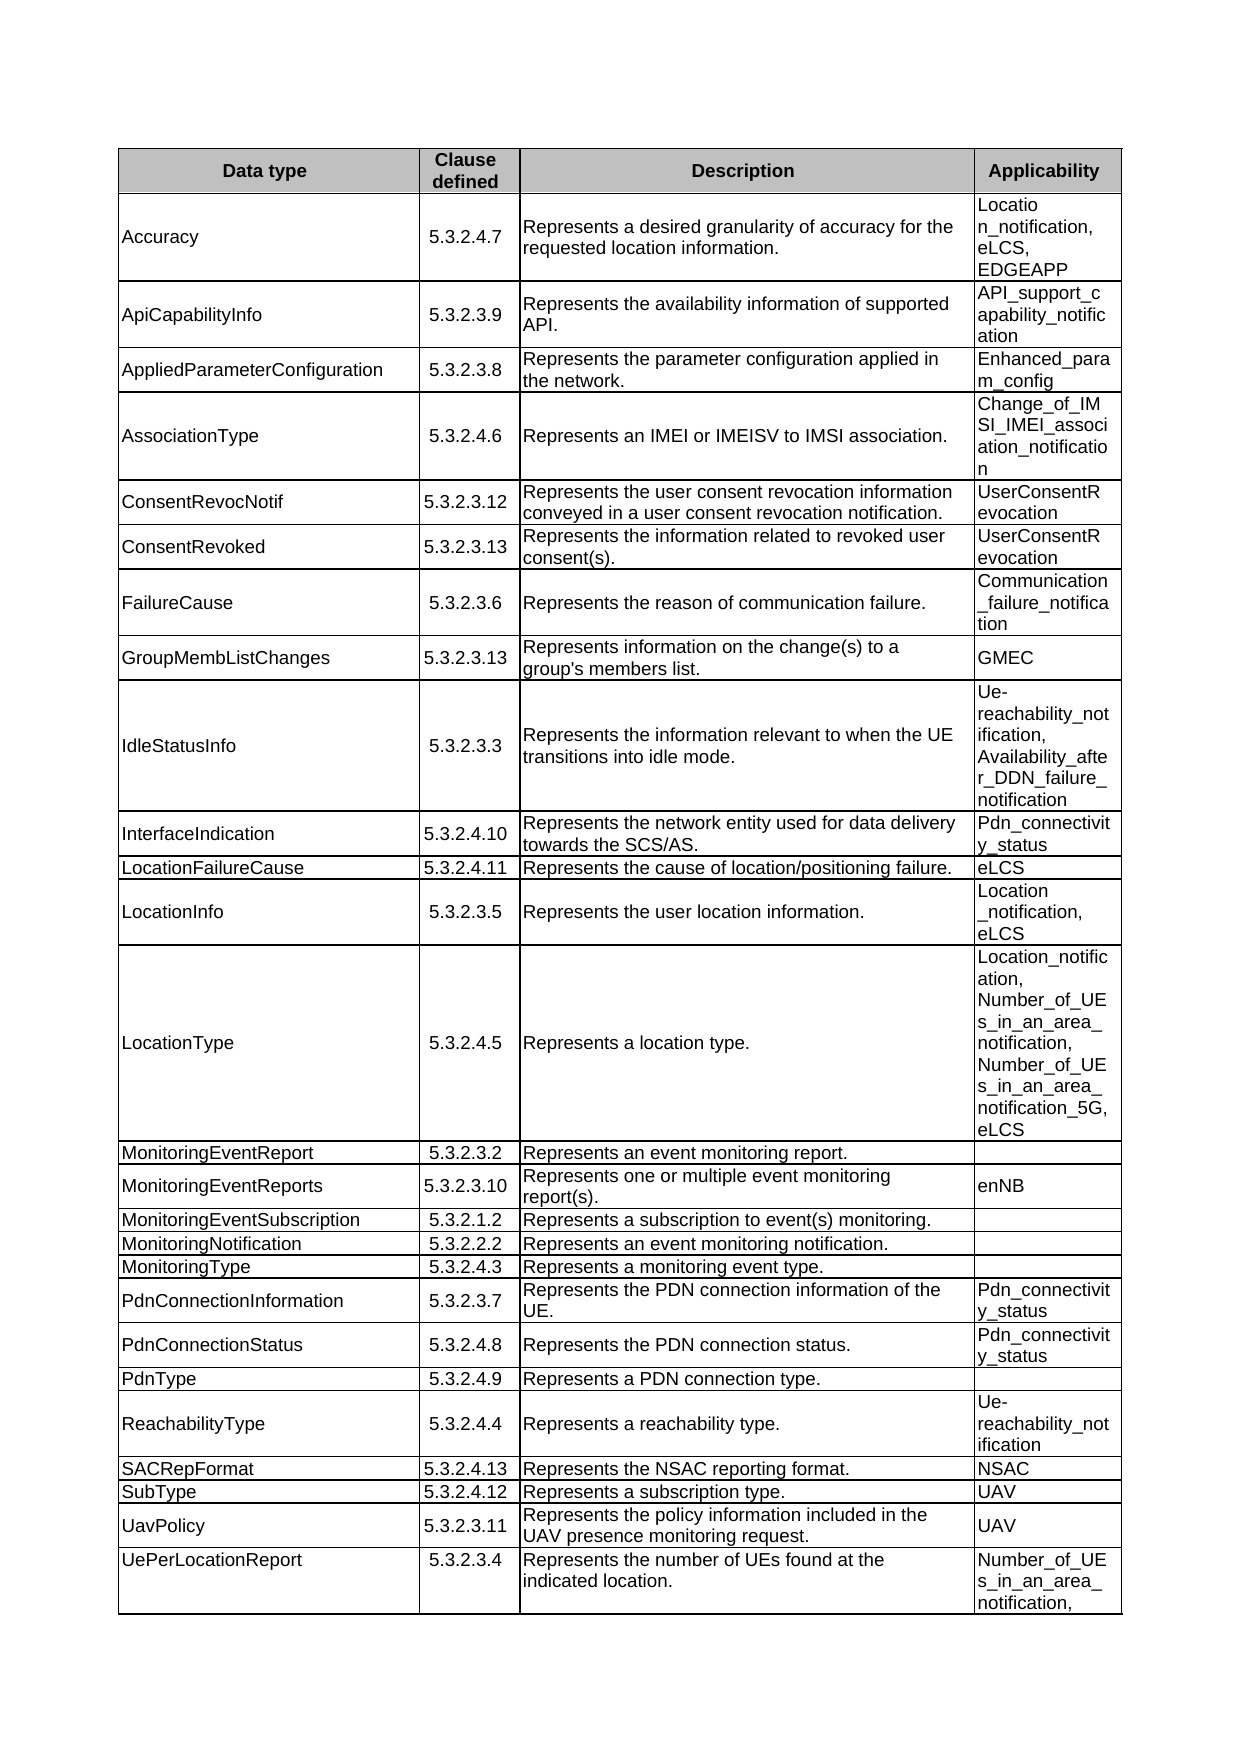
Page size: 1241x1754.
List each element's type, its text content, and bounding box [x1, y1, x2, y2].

table_cell UserConsentRevocation [975, 525, 1121, 568]
table_cell 5.3.2.3.13 [420, 525, 519, 568]
table_cell MonitoringType [119, 1256, 419, 1277]
table_cell 5.3.2.3.9 [420, 282, 519, 346]
table_cell ApiCapabilityInfo [119, 282, 419, 346]
table_cell Represents the parameter configuration applied in the network. [521, 348, 974, 391]
table_cell 5.3.2.3.8 [420, 348, 519, 391]
table_cell 5.3.2.4.12 [420, 1481, 519, 1502]
table_cell Communication_failure_notification [975, 570, 1121, 634]
table_cell Represents the network entity used for data delivery towards the SCS/AS. [521, 812, 974, 855]
table_cell enNB [975, 1165, 1121, 1208]
table_cell LocationType [119, 946, 419, 1140]
table_cell UavPolicy [119, 1504, 419, 1547]
table_cell UAV [975, 1504, 1121, 1547]
table_cell ConsentRevocNotif [119, 481, 419, 524]
table_header Data type [119, 149, 419, 192]
table_cell 5.3.2.3.12 [420, 481, 519, 524]
table_cell 5.3.2.4.3 [420, 1256, 519, 1277]
table_cell MonitoringNotification [119, 1232, 419, 1254]
table_cell 5.3.2.3.2 [420, 1142, 519, 1163]
table_cell Pdn_connectivity_status [975, 1279, 1121, 1322]
table_cell 5.3.2.4.10 [420, 812, 519, 855]
table_cell Represents the cause of location/positioning failure. [521, 857, 974, 878]
table_cell 5.3.2.4.4 [420, 1391, 519, 1456]
table_cell Represents information on the change(s) to a group's members list. [521, 636, 974, 679]
table_cell Represents the PDN connection information of the UE. [521, 1279, 974, 1322]
table_cell Accuracy [119, 194, 419, 280]
table_cell Represents the user location information. [521, 880, 974, 944]
table_cell MonitoringEventReports [119, 1165, 419, 1208]
table_cell Represents the information related to revoked user consent(s). [521, 525, 974, 568]
table_cell [975, 1142, 1121, 1163]
table_cell Pdn_connectivity_status [975, 812, 1121, 855]
table_cell 5.3.2.4.11 [420, 857, 519, 878]
table_cell AppliedParameterConfiguration [119, 348, 419, 391]
table_cell 5.3.2.3.10 [420, 1165, 519, 1208]
table_cell GroupMembListChanges [119, 636, 419, 679]
table_cell Represents the reason of communication failure. [521, 570, 974, 634]
table_cell Location_notification, eLCS [975, 880, 1121, 944]
table_cell UAV [975, 1481, 1121, 1502]
table_cell FailureCause [119, 570, 419, 634]
table_cell 5.3.2.3.7 [420, 1279, 519, 1322]
table_cell Represents a reachability type. [521, 1391, 974, 1456]
table_cell API_support_capability_notification [975, 282, 1121, 346]
table_cell Ue-reachability_notification, Availability_after_DDN_failure_notification [975, 681, 1121, 810]
table_header Description [521, 149, 974, 192]
table_cell Represents the availability information of supported API. [521, 282, 974, 346]
table_cell 5.3.2.4.5 [420, 946, 519, 1140]
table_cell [975, 1548, 1121, 1613]
table_cell Enhanced_param_config [975, 348, 1121, 391]
table_cell Represents a monitoring event type. [521, 1256, 974, 1277]
table_cell [975, 1232, 1121, 1254]
table_cell Represents the policy information included in the UAV presence monitoring request. [521, 1504, 974, 1547]
table_cell Represents a subscription to event(s) monitoring. [521, 1209, 974, 1231]
table_cell 5.3.2.3.6 [420, 570, 519, 634]
table_cell PdnConnectionStatus [119, 1323, 419, 1366]
table_cell MonitoringEventReport [119, 1142, 419, 1163]
table_cell MonitoringEventSubscription [119, 1209, 419, 1231]
table_cell 5.3.2.4.13 [420, 1457, 519, 1479]
table_cell [975, 1256, 1121, 1277]
table_cell ConsentRevoked [119, 525, 419, 568]
table_cell Represents an IMEI or IMEISV to IMSI association. [521, 393, 974, 479]
table_cell UePerLocationReport [119, 1548, 419, 1613]
table_cell 5.3.2.3.5 [420, 880, 519, 944]
table_cell 5.3.2.3.3 [420, 681, 519, 810]
table_cell Represents the information relevant to when the UE transitions into idle mode. [521, 681, 974, 810]
table_cell Represents an event monitoring notification. [521, 1232, 974, 1254]
table_cell 5.3.2.4.9 [420, 1368, 519, 1389]
table_cell Ue-reachability_notification [975, 1391, 1121, 1456]
table_cell AssociationType [119, 393, 419, 479]
table_cell Represents a desired granularity of accuracy for the requested location information. [521, 194, 974, 280]
table_cell Represents an event monitoring report. [521, 1142, 974, 1163]
table_cell Location_notification, eLCS, EDGEAPP [975, 194, 1121, 280]
table_cell NSAC [975, 1457, 1121, 1479]
table_header Applicability [975, 149, 1121, 192]
table_cell 5.3.2.4.6 [420, 393, 519, 479]
table_cell Represents the NSAC reporting format. [521, 1457, 974, 1479]
table_cell 5.3.2.2.2 [420, 1232, 519, 1254]
table_cell Pdn_connectivity_status [975, 1323, 1121, 1366]
table_cell PdnConnectionInformation [119, 1279, 419, 1322]
table_cell 5.3.2.1.2 [420, 1209, 519, 1231]
table_cell Represents a subscription type. [521, 1481, 974, 1502]
table_cell InterfaceIndication [119, 812, 419, 855]
table_cell Location_notification, Number_of_UEs_in_an_area_notification, Number_of_UEs_in_an_area_notification_5G, eLCS [975, 946, 1121, 1140]
table_cell 5.3.2.3.11 [420, 1504, 519, 1547]
table_cell Change_of_IMSI_IMEI_association_notification [975, 393, 1121, 479]
table_cell 5.3.2.3.13 [420, 636, 519, 679]
table_cell SubType [119, 1481, 419, 1502]
table_cell [975, 1368, 1121, 1389]
table_cell GMEC [975, 636, 1121, 679]
table_cell PdnType [119, 1368, 419, 1389]
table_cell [521, 1548, 974, 1613]
table_cell Represents the PDN connection status. [521, 1323, 974, 1366]
table_cell Represents a PDN connection type. [521, 1368, 974, 1389]
table_cell ReachabilityType [119, 1391, 419, 1456]
table_header Clause defined [420, 149, 519, 192]
table_cell LocationFailureCause [119, 857, 419, 878]
table_cell eLCS [975, 857, 1121, 878]
table_cell UserConsentRevocation [975, 481, 1121, 524]
table_cell Represents the user consent revocation information conveyed in a user consent revocation notification. [521, 481, 974, 524]
table_cell 5.3.2.4.8 [420, 1323, 519, 1366]
table_cell Represents a location type. [521, 946, 974, 1140]
table_cell 5.3.2.3.4 [420, 1548, 519, 1613]
table_cell SACRepFormat [119, 1457, 419, 1479]
table_cell Represents one or multiple event monitoring report(s). [521, 1165, 974, 1208]
table_cell [975, 1209, 1121, 1231]
table_cell IdleStatusInfo [119, 681, 419, 810]
table_cell 5.3.2.4.7 [420, 194, 519, 280]
table_cell LocationInfo [119, 880, 419, 944]
